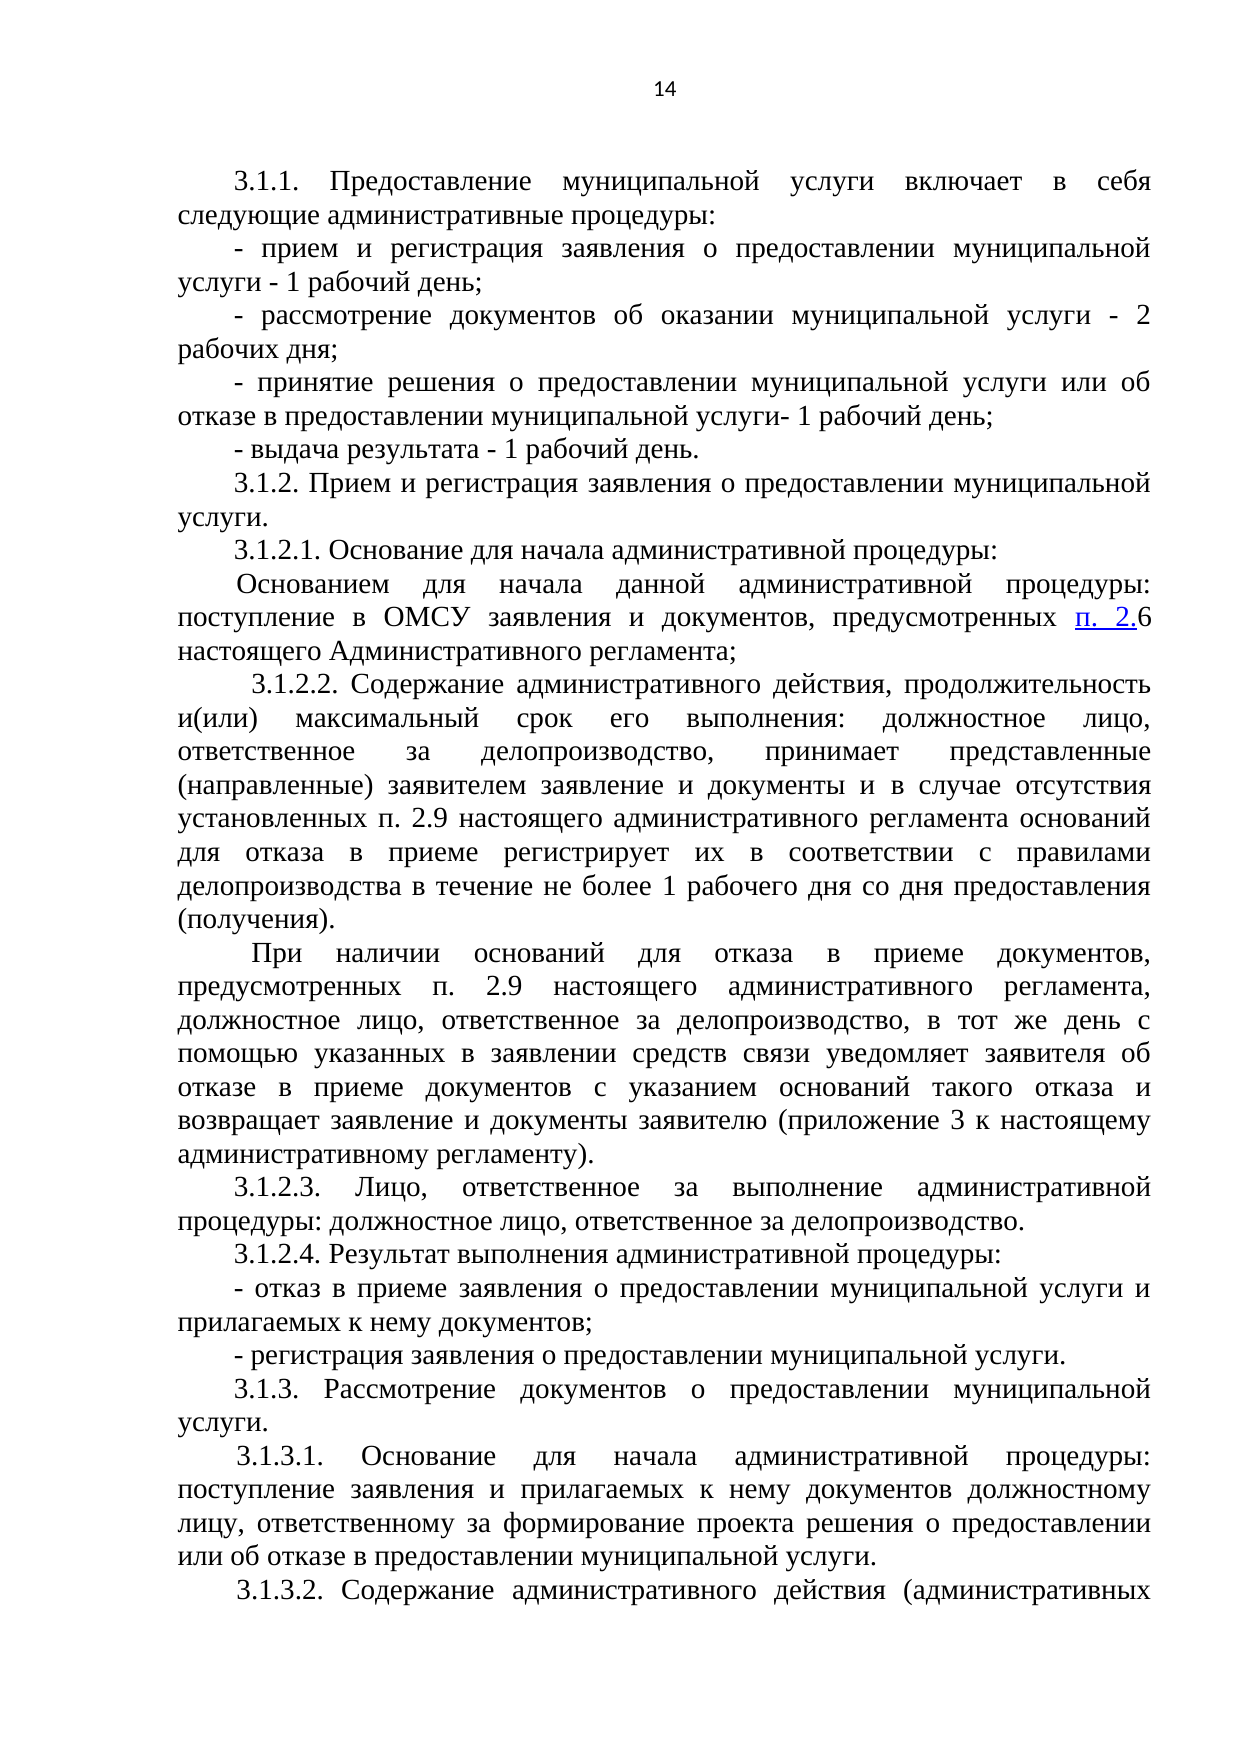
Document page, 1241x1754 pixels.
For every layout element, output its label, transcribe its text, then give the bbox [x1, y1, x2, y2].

text - отказ в приеме заявления о предоставлении муниципальной услуги и прилагаемых к нему документов; [177, 1270, 1152, 1337]
text - принятие решения о предоставлении муниципальной услуги или об отказе в предоставлении муниципальной услуги- 1 рабочий день; [177, 364, 1152, 432]
text - регистрация заявления о предоставлении муниципальной услуги. [177, 1337, 1152, 1371]
text 3.1.2.3. Лицо, ответственное за выполнение административной процедуры: должностное лицо, ответственное за делопроизводство. [177, 1169, 1152, 1237]
text 3.1.1. Предоставление муниципальной услуги включает в себя следующие административные процедуры: [177, 163, 1152, 230]
text 3.1.2.4. Результат выполнения административной процедуры: [177, 1237, 1152, 1270]
text 3.1.3. Рассмотрение документов о предоставлении муниципальной услуги. [177, 1371, 1152, 1438]
text 3.1.2.2. Содержание административного действия, продолжительность и(или) максимальный срок его выполнения: должностное лицо, ответственное за делопроизводство, принимает представленные (направленные) заявителем заявление и документы и в случае отсутствия установленных п. 2.9 настоящего административного регламента оснований для отказа в приеме регистрирует их в соответствии с правилами делопроизводства в течение не более 1 рабочего дня со дня предоставления (получения). [177, 666, 1152, 935]
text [177, 1572, 1152, 1606]
text 3.1.2. Прием и регистрация заявления о предоставлении муниципальной услуги. [177, 465, 1152, 532]
text 3.1.2.1. Основание для начала административной процедуры: [177, 532, 1152, 566]
text - рассмотрение документов об оказании муниципальной услуги - 2 рабочих дня; [177, 297, 1152, 364]
text - выдача результата - 1 рабочий день. [177, 432, 1152, 465]
text - прием и регистрация заявления о предоставлении муниципальной услуги - 1 рабочий день; [177, 230, 1152, 297]
text При наличии оснований для отказа в приеме документов, предусмотренных п. 2.9 настоящего административного регламента, должностное лицо, ответственное за делопроизводство, в тот же день с помощью указанных в заявлении средств связи уведомляет заявителя об отказе в приеме документов с указанием оснований такого отказа и возвращает заявление и документы заявителю (приложение 3 к настоящему административному регламенту). [177, 935, 1152, 1169]
text 3.1.3.1. Основание для начала административной процедуры: поступление заявления и прилагаемых к нему документов должностному лицу, ответственному за формирование проекта решения о предоставлении или об отказе в предоставлении муниципальной услуги. [177, 1438, 1152, 1572]
text Основанием для начала данной административной процедуры: поступление в ОМСУ заявления и документов, предусмотренных п. 2.6 настоящего Административного регламента; [177, 566, 1152, 666]
